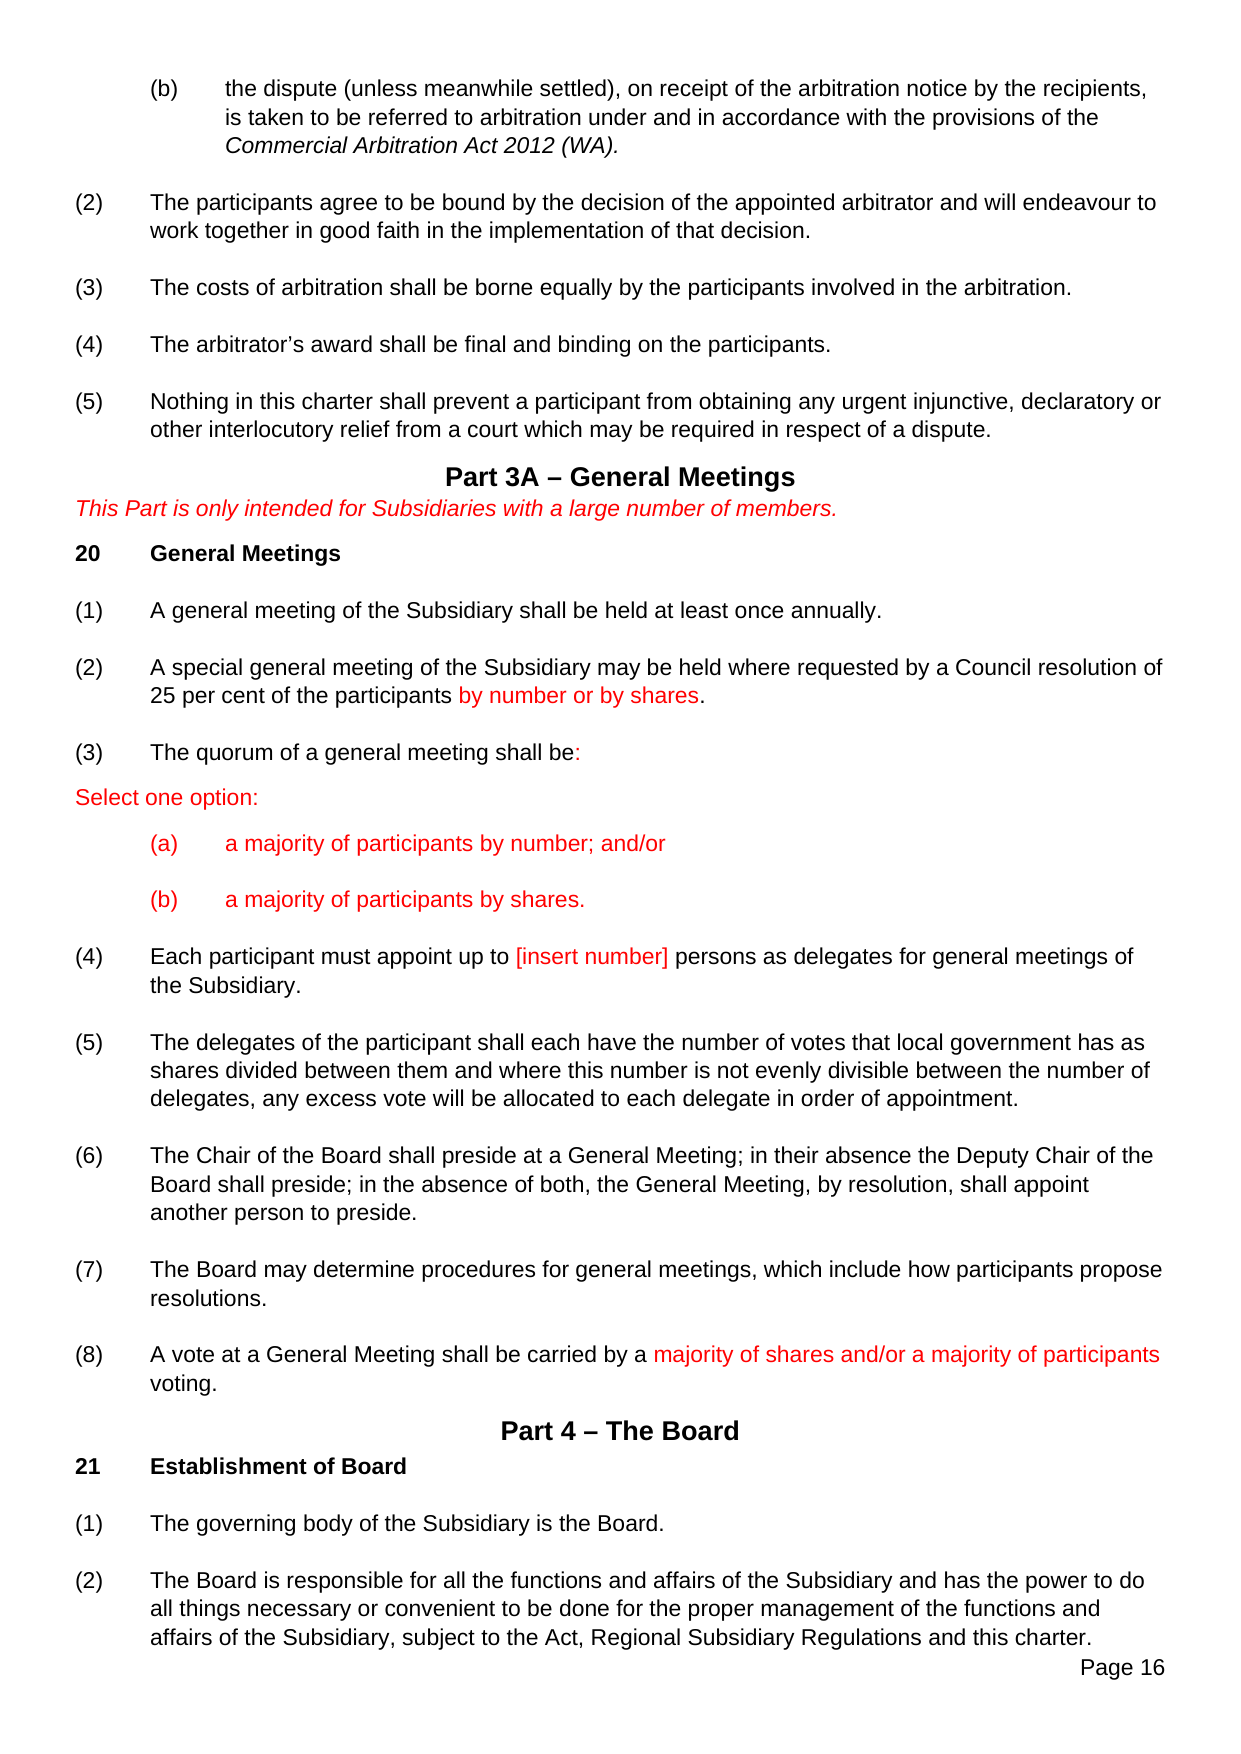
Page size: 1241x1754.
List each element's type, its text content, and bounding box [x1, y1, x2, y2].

text Select one option: [75, 784, 1165, 811]
subtitle General Meetings [75, 540, 1165, 595]
list The Chair of the Board shall preside at a General Meeting; in their absence the Deputy Chair of the Board shall preside; in the absence of both, the General Meeting, by resolution, shall appoint another person to preside. [75, 1142, 1165, 1226]
list Nothing in this charter shall prevent a participant from obtaining any urgent injunctive, declaratory or other interlocutory relief from a court which may be required in respect of a dispute. [75, 388, 1165, 443]
list The quorum of a general meeting shall be: [75, 739, 1165, 766]
list The Board is responsible for all the functions and affairs of the Subsidiary and has the power to do all things necessary or convenient to be done for the proper management of the functions and affairs of the Subsidiary, subject to the Act, Regional Subsidiary Regulations and this charter. [75, 1567, 1165, 1650]
subtitle Part 4 – The Board [75, 1415, 1165, 1446]
list a majority of participants by number; and/or [150, 829, 1165, 856]
list The governing body of the Subsidiary is the Board. [75, 1510, 1165, 1536]
list A vote at a General Meeting shall be carried by a majority of shares and/or a majority of participants voting. [75, 1341, 1165, 1396]
list The arbitrator’s award shall be final and binding on the participants. [75, 331, 1165, 357]
list The Board may determine procedures for general meetings, which include how participants propose resolutions. [75, 1256, 1165, 1311]
text This Part is only intended for Subsidiaries with a large number of members. [75, 495, 1165, 521]
list The delegates of the participant shall each have the number of votes that local government has as shares divided between them and where this number is not evenly divisible between the number of delegates, any excess vote will be allocated to each delegate in order of appointment. [75, 1028, 1165, 1112]
list the dispute (unless meanwhile settled), on receipt of the arbitration notice by the recipients, is taken to be referred to arbitration under and in accordance with the provisions of the Commercial Arbitration Act 2012 (WA). [150, 75, 1165, 158]
list Each participant must appoint up to [insert number] persons as delegates for general meetings of the Subsidiary. [75, 943, 1165, 998]
subtitle Part 3A – General Meetings [75, 461, 1165, 493]
subtitle Establishment of Board [75, 1453, 1165, 1508]
list The participants agree to be bound by the decision of the appointed arbitrator and will endeavour to work together in good faith in the implementation of that decision. [75, 189, 1165, 243]
list a majority of participants by shares. [150, 886, 1165, 913]
list A special general meeting of the Subsidiary may be held where requested by a Council resolution of 25 per cent of the participants by number or by shares. [75, 654, 1165, 709]
list A general meeting of the Subsidiary shall be held at least once annually. [75, 597, 1165, 623]
list The costs of arbitration shall be borne equally by the participants involved in the arbitration. [75, 274, 1165, 300]
